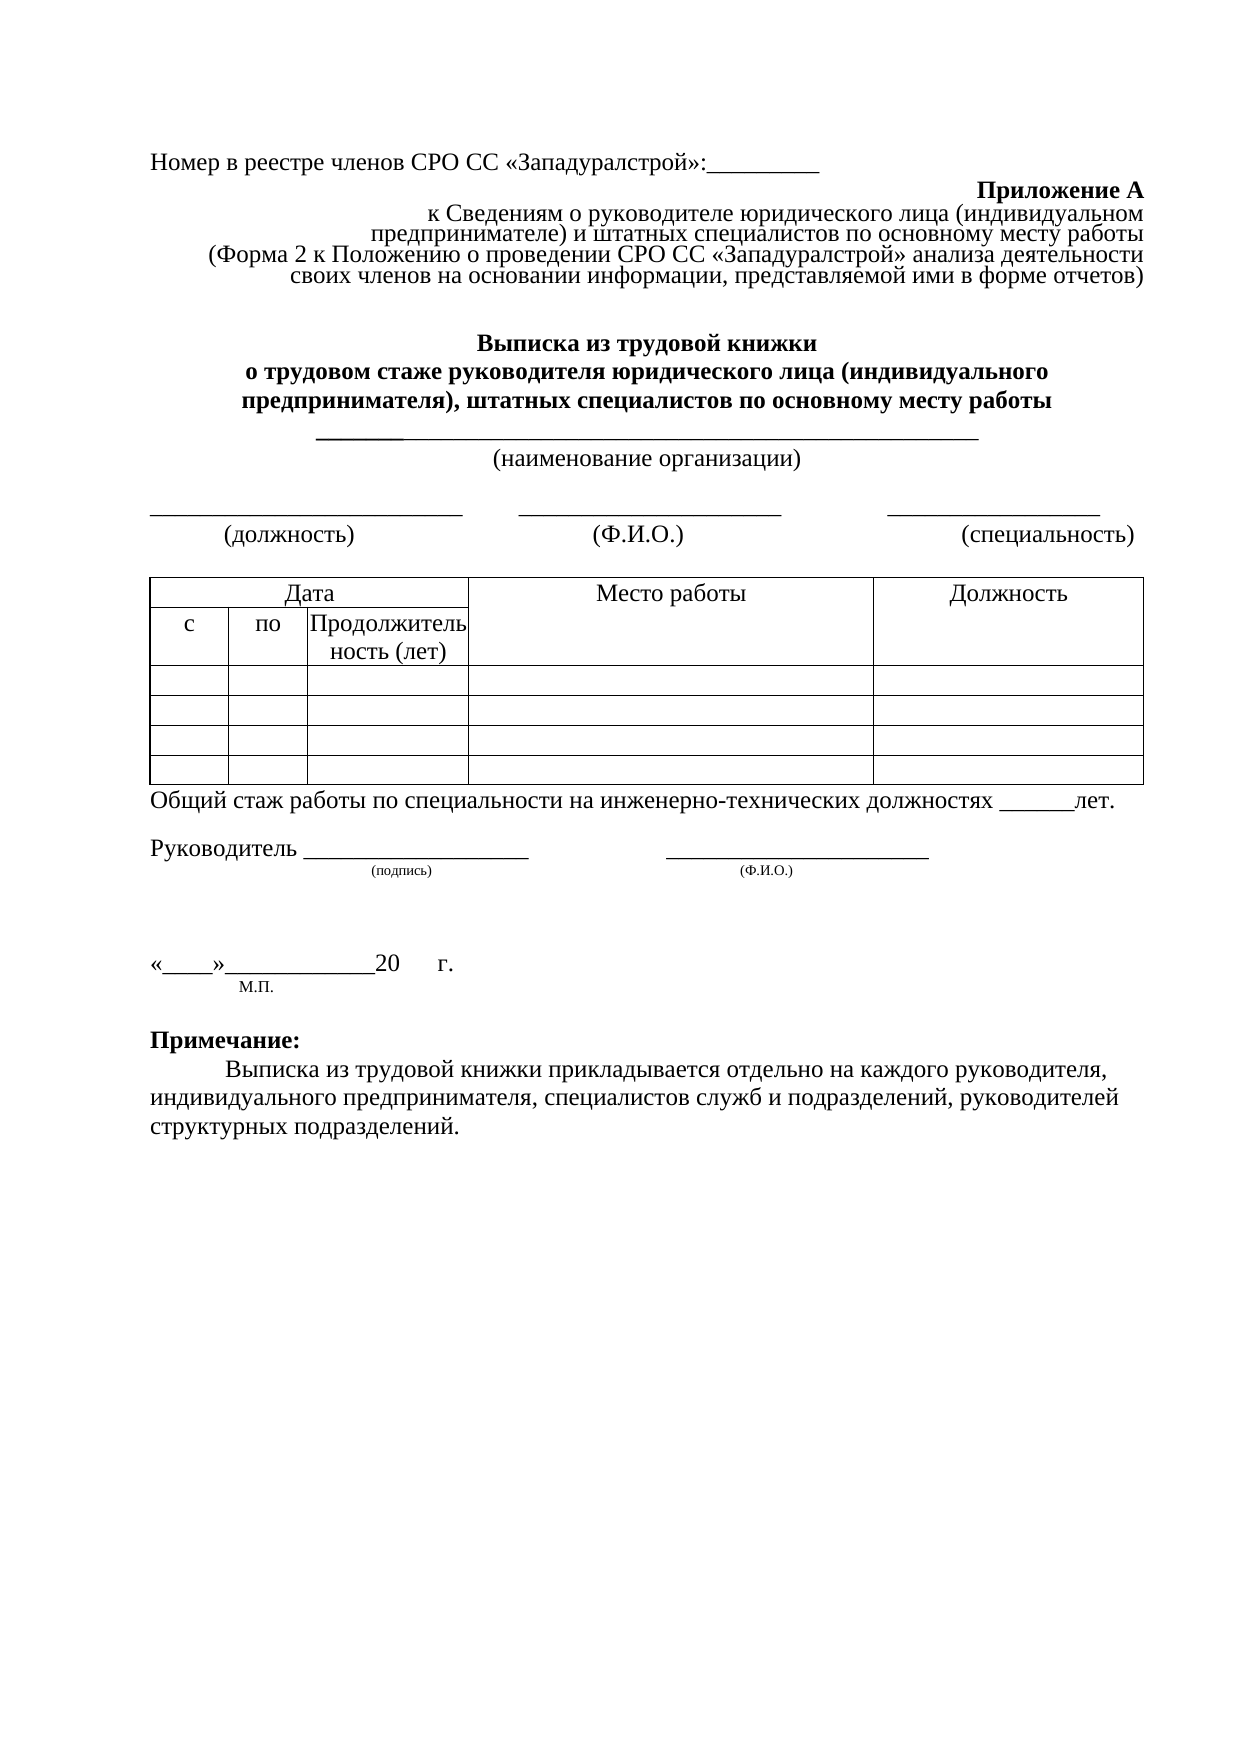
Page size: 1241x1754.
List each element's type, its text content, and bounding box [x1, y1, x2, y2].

text (Форма 2 к Положению о проведении СРО СС «Западуралстрой» анализа деятельности своих членов на основании информации, представляемой ими в форме отчетов) [150, 246, 1144, 288]
text (наименование организации) [150, 443, 1144, 471]
table_cell [308, 726, 468, 754]
table_cell [874, 726, 1143, 754]
table_cell [874, 696, 1143, 725]
table_header Место работы [469, 578, 873, 665]
table_cell по [229, 608, 307, 665]
table_cell [308, 756, 468, 784]
text Общий стаж работы по специальности на инженерно-технических должностях ______лет. [150, 785, 1144, 814]
text Примечание: [150, 1025, 1144, 1054]
text _________________________ _____________________ _________________ [150, 491, 1144, 519]
table_cell [229, 726, 307, 754]
table_cell [469, 756, 873, 784]
table_cell [151, 666, 228, 695]
table_cell [874, 666, 1143, 695]
table_cell [469, 696, 873, 725]
text (должность) (Ф.И.О.) (специальность) [150, 519, 1144, 548]
text Руководитель __________________ _____________________ [150, 833, 1144, 862]
table_cell [151, 696, 228, 725]
table_cell [308, 666, 468, 695]
text (подпись) (Ф.И.О.) [150, 862, 1144, 891]
table_cell Продолжительность (лет) [308, 608, 468, 665]
table_header Должность [874, 578, 1143, 665]
table_cell [469, 666, 873, 695]
text предпринимателе) и штатных специалистов по основному месту работы [150, 225, 1144, 246]
table_cell [229, 666, 307, 695]
text о трудовом стаже руководителя юридического лица (индивидуального предпринимателя), штатных специалистов по основному месту работы _____________________________________________________ [150, 356, 1144, 443]
table_cell [469, 726, 873, 754]
table_cell [874, 756, 1143, 784]
table_cell [229, 756, 307, 784]
table_cell [229, 696, 307, 725]
table_cell [151, 726, 228, 754]
text «____»____________20 г. [150, 948, 1144, 977]
text к Сведениям о руководителе юридического лица (индивидуальном [150, 204, 1144, 225]
table_cell [151, 756, 228, 784]
text Выписка из трудовой книжки [150, 328, 1144, 356]
text Выписка из трудовой книжки прикладывается отдельно на каждого руководителя, индивидуального предпринимателя, специалистов служб и подразделений, руководителей структурных подразделений. [150, 1054, 1144, 1140]
table_cell с [151, 608, 228, 665]
table_cell [308, 696, 468, 725]
list Приложение А [150, 176, 1144, 204]
list Номер в реестре членов СРО СС «Западуралстрой»:_________ [150, 147, 1144, 176]
table_header Дата [151, 578, 468, 607]
text М.П. [225, 977, 1125, 996]
